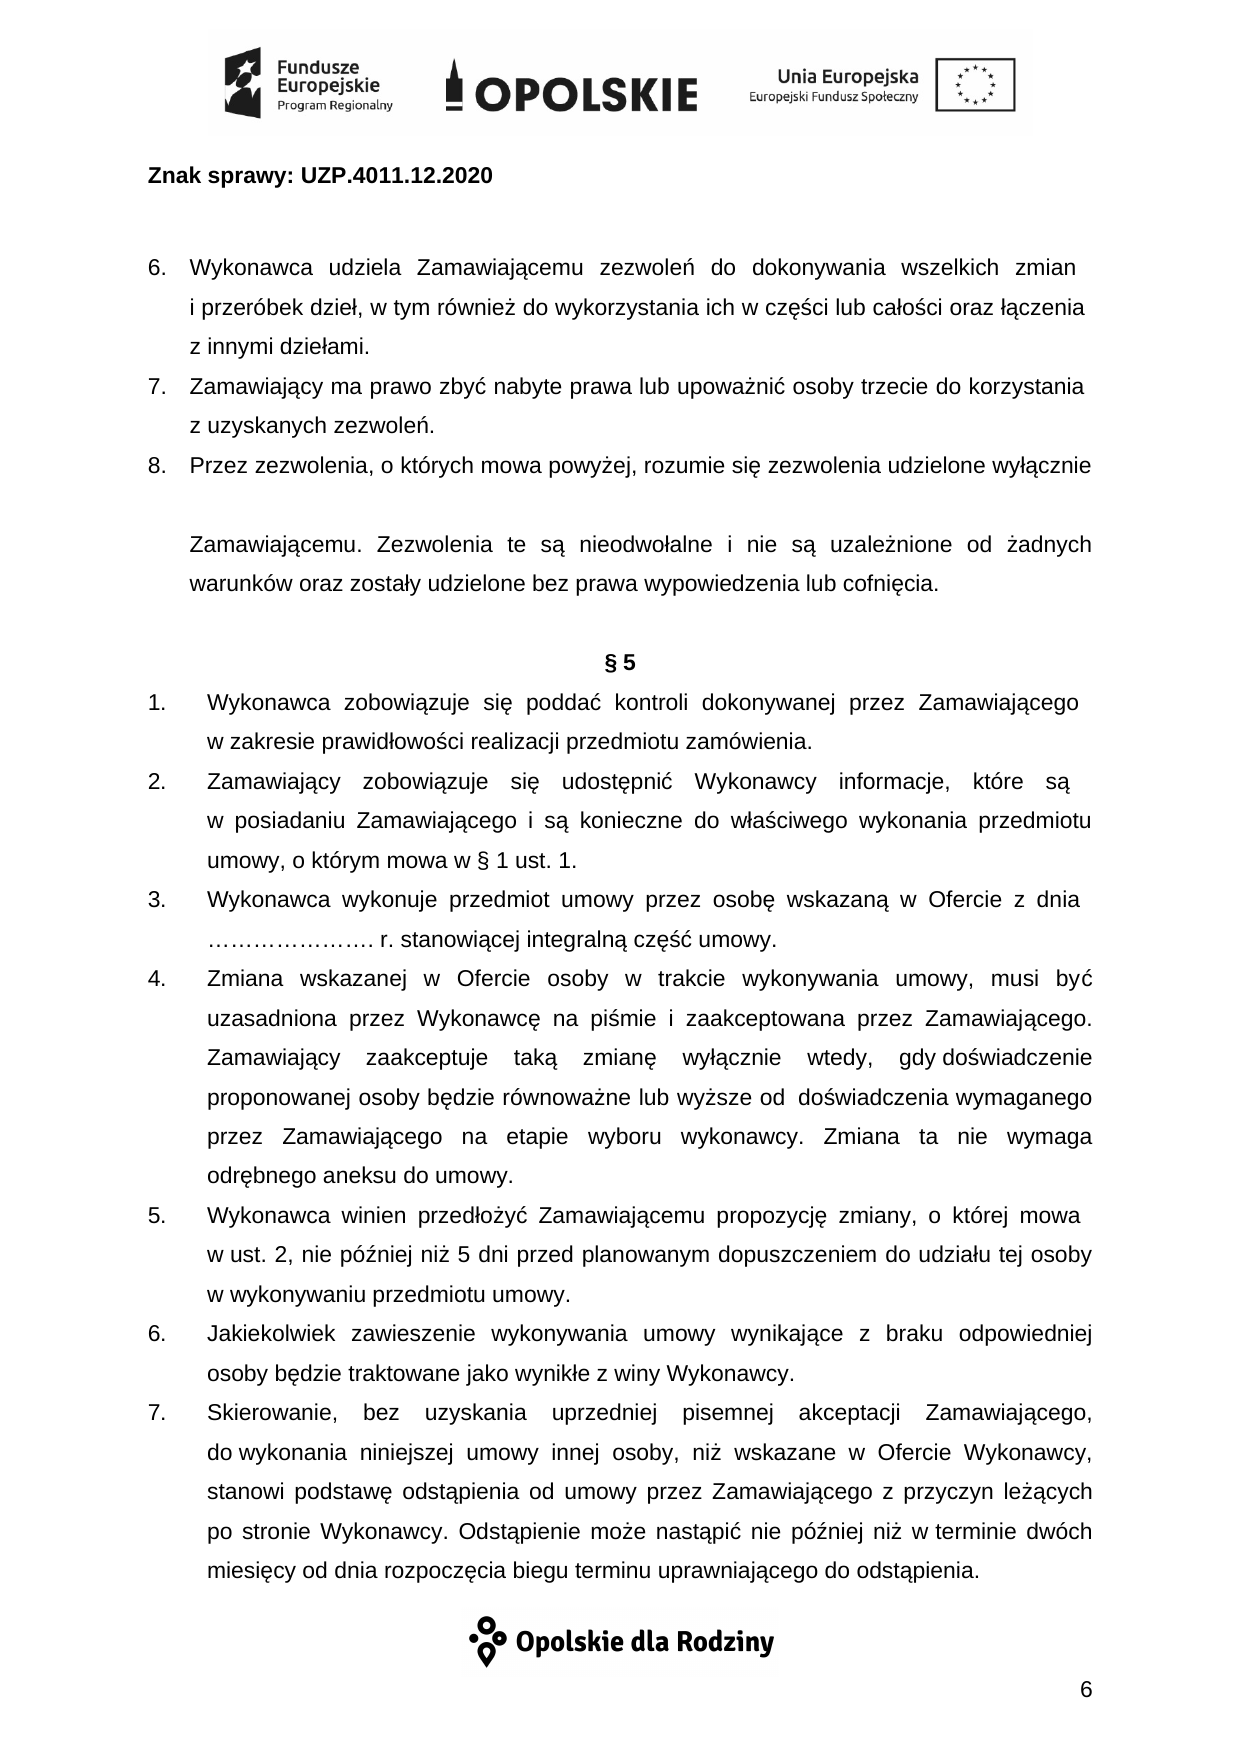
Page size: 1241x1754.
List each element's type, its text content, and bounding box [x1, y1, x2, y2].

list Zmiana wskazanej w Ofercie osoby w trakcie wykonywania umowy, musi być uzasadniona przez Wykonawcę na piśmie i zaakceptowana przez Zamawiającego. Zamawiający zaakceptuje taką zmianę wyłącznie wtedy, gdy doświadczenie proponowanej osoby będzie równoważne lub wyższe od doświadczenia wymaganego przez Zamawiającego na etapie wyboru wykonawcy. Zmiana ta nie wymaga odrębnego aneksu do umowy. [148, 965, 1092, 1189]
list Zamawiający zobowiązuje się udostępnić Wykonawcy informacje, które są w posiadaniu Zamawiającego i są konieczne do właściwego wykonania przedmiotu umowy, o którym mowa w § 1 ust. 1. [148, 768, 1092, 873]
list Wykonawca zobowiązuje się poddać kontroli dokonywanej przez Zamawiającego w zakresie prawidłowości realizacji przedmiotu zamówienia. [148, 689, 1092, 754]
picture [207, 29, 1033, 136]
list Wykonawca winien przedłożyć Zamawiającemu propozycję zmiany, o której mowa w ust. 2, nie później niż 5 dni przed planowanym dopuszczeniem do udziału tej osoby w wykonywaniu przedmiotu umowy. [148, 1202, 1092, 1307]
picture [460, 1607, 780, 1677]
list Jakiekolwiek zawieszenie wykonywania umowy wynikające z braku odpowiedniej osoby będzie traktowane jako wynikłe z winy Wykonawcy. [148, 1320, 1092, 1386]
list Przez zezwolenia, o których mowa powyżej, rozumie się zezwolenia udzielone wyłącznie Zamawiającemu. Zezwolenia te są nieodwołalne i nie są uzależnione od żadnych warunków oraz zostały udzielone bez prawa wypowiedzenia lub cofnięcia. [148, 452, 1092, 597]
list Wykonawca udziela Zamawiającemu zezwoleń do dokonywania wszelkich zmian i przeróbek dzieł, w tym również do wykorzystania ich w części lub całości oraz łączenia z innymi dziełami. [148, 254, 1092, 360]
list Skierowanie, bez uzyskania uprzedniej pisemnej akceptacji Zamawiającego, do wykonania niniejszej umowy innej osoby, niż wskazane w Ofercie Wykonawcy, stanowi podstawę odstąpienia od umowy przez Zamawiającego z przyczyn leżących po stronie Wykonawcy. Odstąpienie może nastąpić nie później niż w terminie dwóch miesięcy od dnia rozpoczęcia biegu terminu uprawniającego do odstąpienia. [148, 1399, 1092, 1583]
list Zamawiający ma prawo zbyć nabyte prawa lub upoważnić osoby trzecie do korzystania z uzyskanych zezwoleń. [148, 373, 1092, 439]
list Wykonawca wykonuje przedmiot umowy przez osobę wskazaną w Ofercie z dnia …………………. r. stanowiącej integralną część umowy. [148, 886, 1092, 952]
text § 5 [148, 649, 1092, 676]
